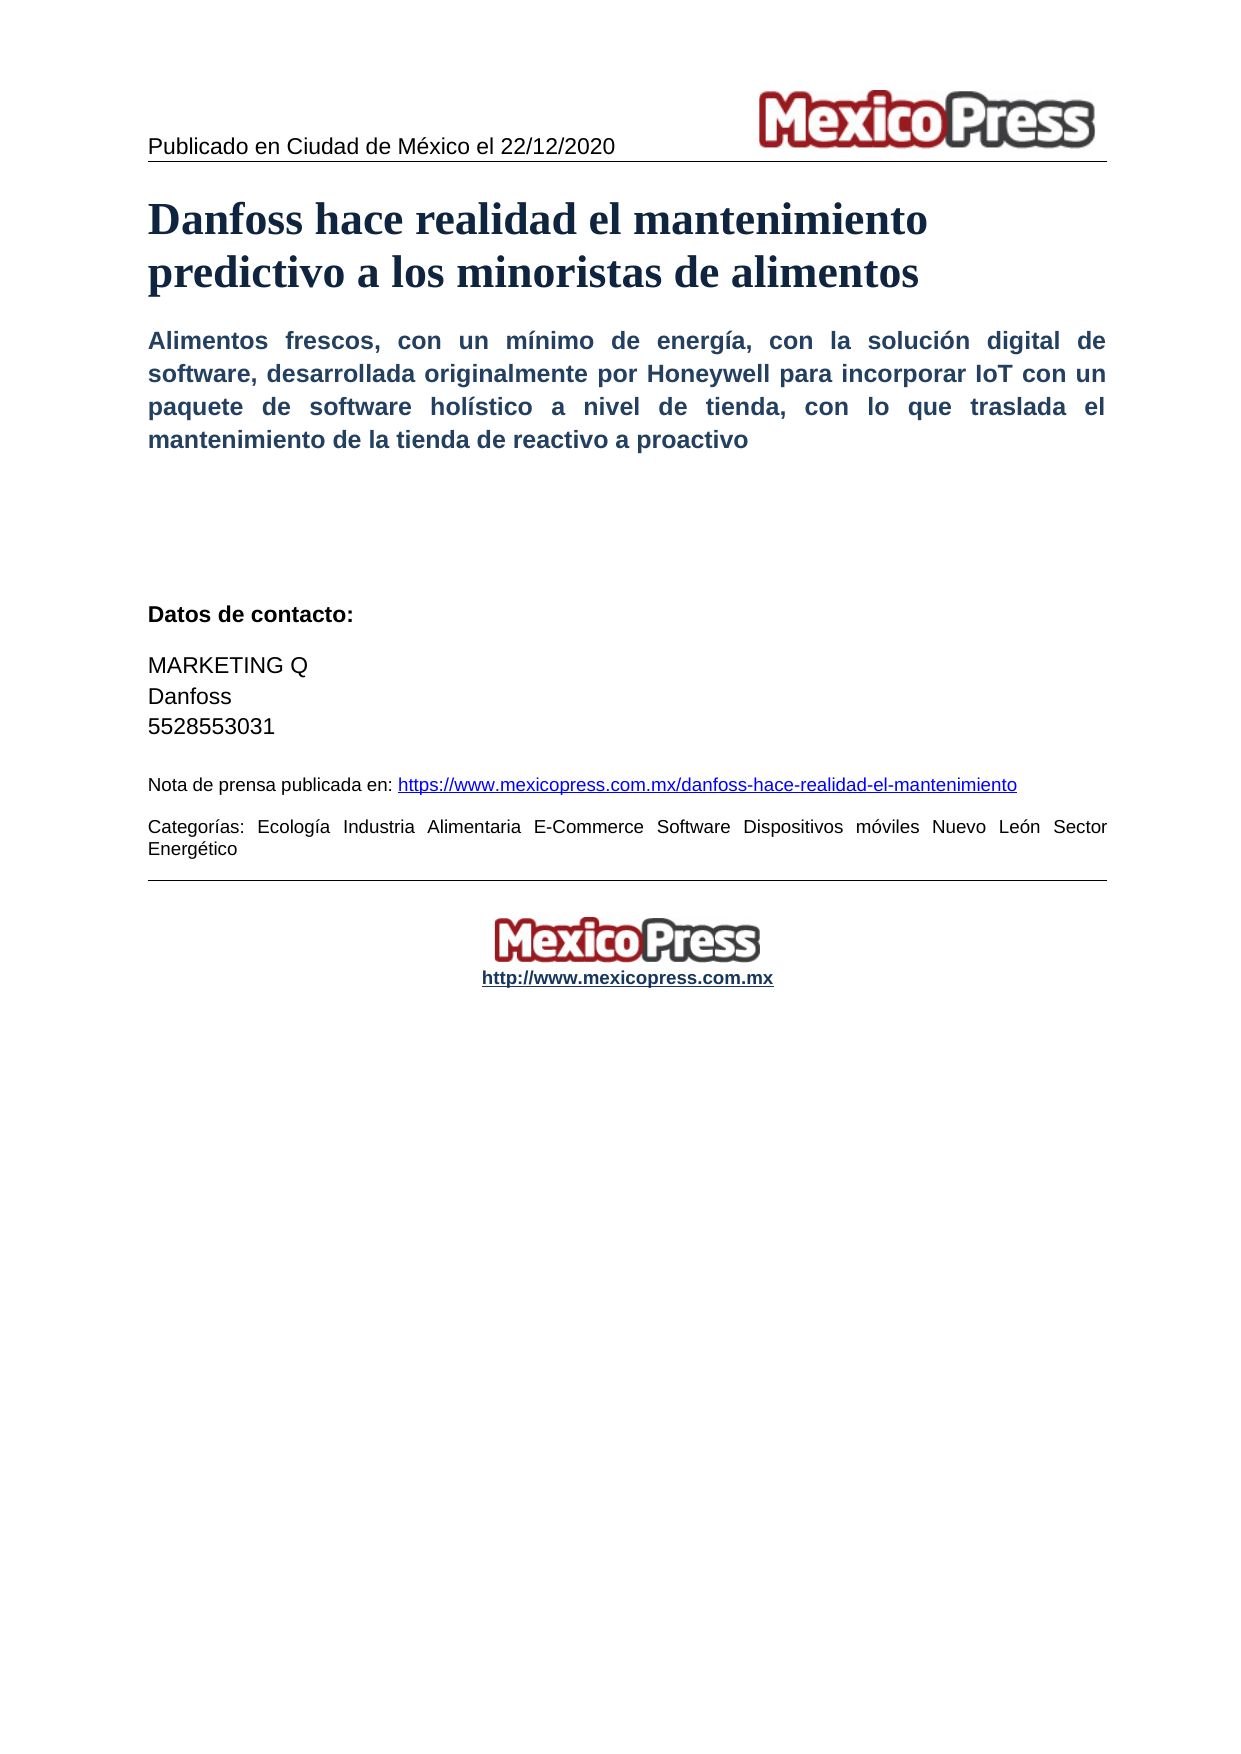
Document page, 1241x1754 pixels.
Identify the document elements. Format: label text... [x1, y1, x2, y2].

text Datos de contacto: [148, 601, 1107, 628]
text MARKETING Q [148, 652, 1063, 679]
text 5528553031 [148, 713, 1063, 739]
picture [759, 90, 1096, 133]
text http://www.mexicopress.com.mx [148, 967, 1107, 989]
text Danfoss [148, 683, 1063, 709]
text Categorías: Ecología Industria Alimentaria E-Commerce Software Dispositivos móviles Nuevo León Sector Energético [148, 816, 1107, 859]
subtitle Danfoss hace realidad el mantenimiento predictivo a los minoristas de alimentos [148, 192, 1107, 297]
subtitle Alimentos frescos, con un mínimo de energía, con la solución digital de software, desarrollada originalmente por Honeywell para incorporar IoT con un paquete de software holístico a nivel de tienda, con lo que traslada el mantenimiento de la tienda de reactivo a proactivo [148, 326, 1107, 454]
text Nota de prensa publicada en: https://www.mexicopress.com.mx/danfoss-hace-realidad-el-mantenimiento [148, 773, 1107, 795]
text Publicado en Ciudad de México el 22/12/2020 [148, 133, 1107, 161]
picture [494, 917, 760, 963]
